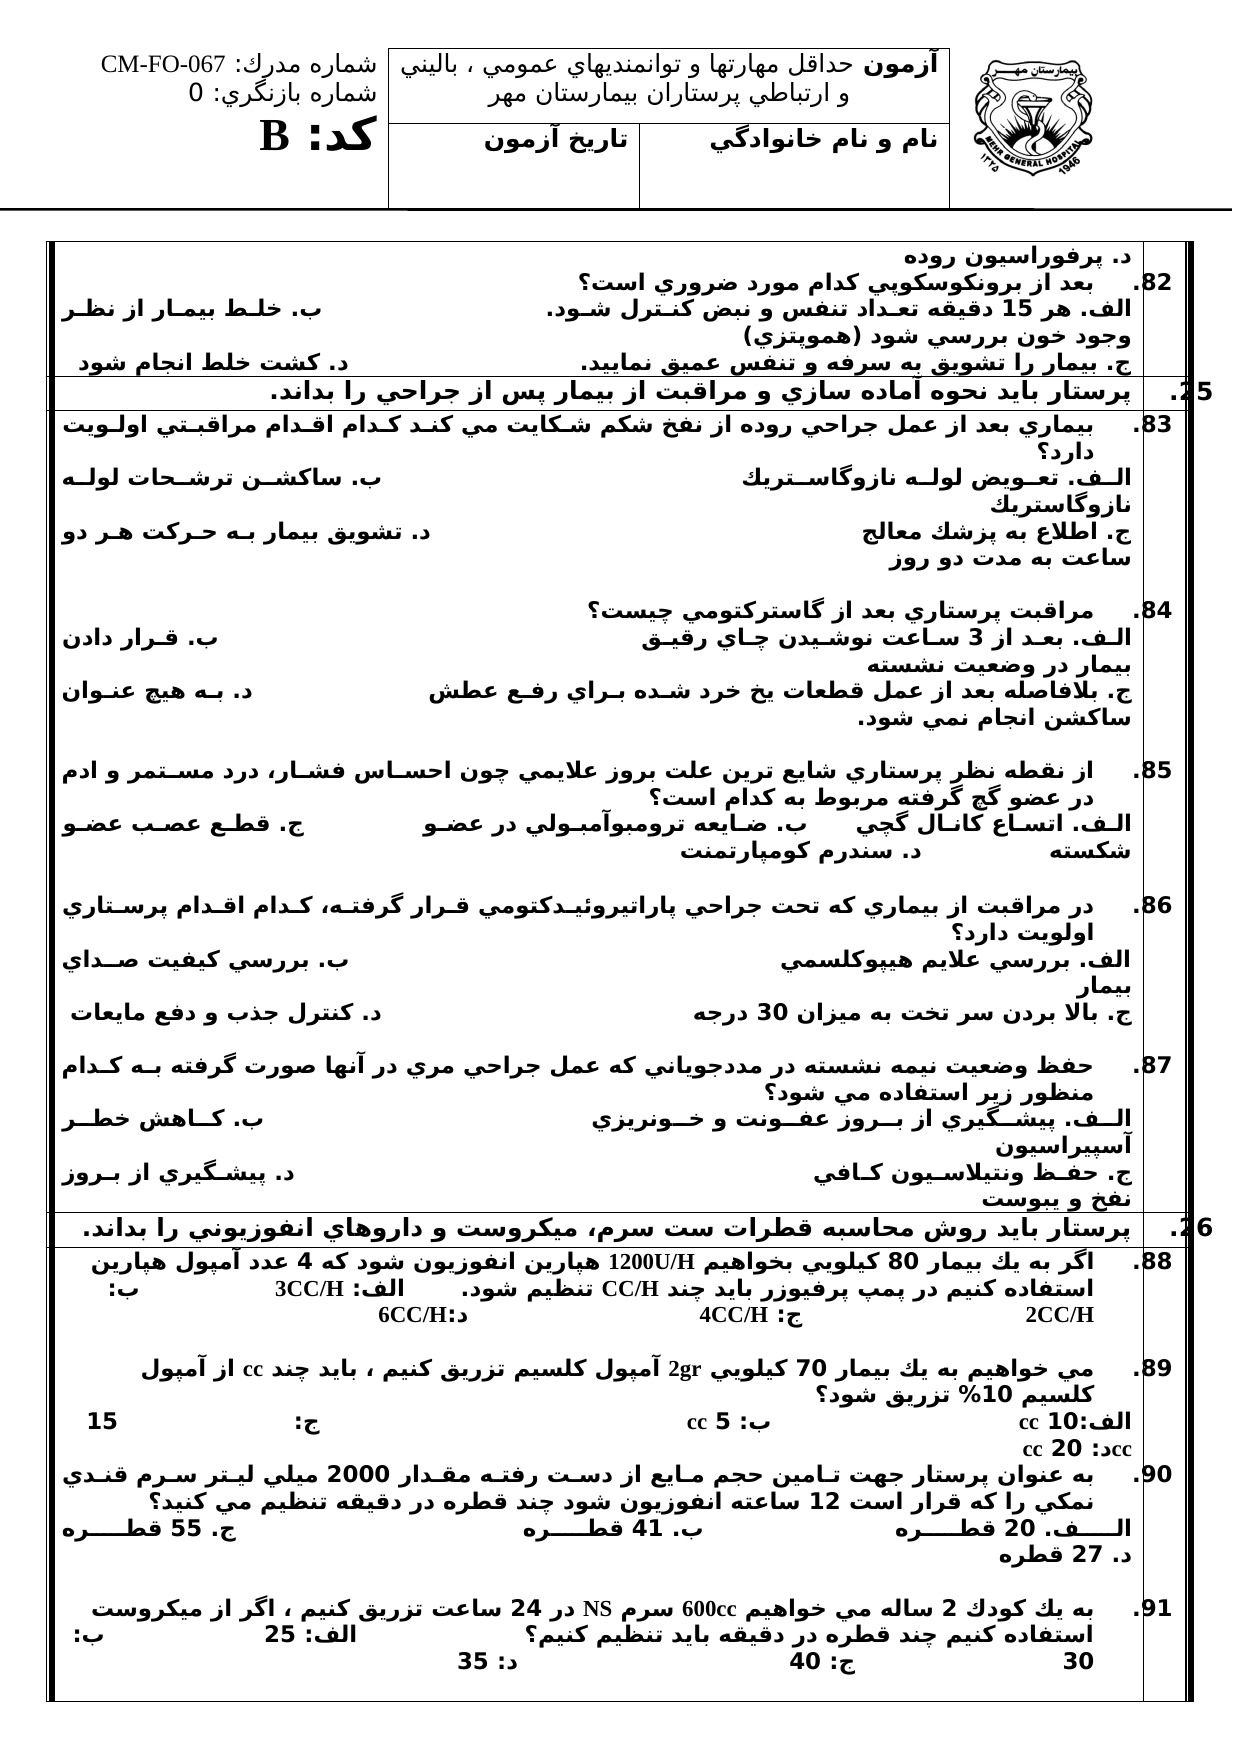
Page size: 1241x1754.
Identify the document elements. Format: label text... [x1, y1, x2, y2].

table_cell [1144, 1213, 1185, 1247]
table_cell پرستار بايد نحوه آماده سازي و مراقبت از بيمار پس از جراحي را بداند. [55, 377, 1143, 410]
table_cell بيماري بعد از عمل جراحي روده از نفخ شكم شكايت مي كند كدام اقدام مراقبتي اولويت دارد؟ الف. تعويض لوله نازوگاستريك ب. ساكشن ترشحات لوله نازوگاستريك ج. اطلاع به پزشك معالج د. تشويق بيمار به حركت هر دو ساعت به مدت دو روز مراقبت پرستاري بعد از گاستركتومي چيست؟ الف. بعد از 3 ساعت نوشيدن چاي رقيق ب. قرار دادن بيمار در وضعيت نشسته ج. بلافاصله بعد از عمل قطعات يخ خرد شده براي رفع عطش د. به هيچ عنوان ساكشن انجام نمي شود. از نقطه نظر پرستاري شايع ترين علت بروز علايمي چون احساس فشار، درد مستمر و ادم در عضو گچ گرفته مربوط به كدام است؟ الف. اتساع كانال گچي ب. ضايعه ترومبوآمبولي در عضو ج. قطع عصب عضو شكسته د. سندرم كومپارتمنت در مراقبت از بيماري كه تحت جراحي پاراتيروئيدكتومي قرار گرفته، كدام اقدام پرستاري اولويت دارد؟ الف. بررسي علايم هيپوكلسمي ب. بررسي كيفيت صداي بيمار ج. بالا بردن سر تخت به ميزان 30 درجه د. كنترل جذب و دفع مايعات حفظ وضعيت نيمه نشسته در مددجوياني كه عمل جراحي مري در آنها صورت گرفته به كدام منظور زير استفاده مي شود؟ الف. پيشگيري از بروز عفونت و خونريزي ب. كاهش خطر آسپيراسيون ج. حفظ ونتيلاسيون كافي د. پيشگيري از بروز نفخ و يبوست [55, 411, 1143, 1212]
table_cell [1144, 411, 1185, 1212]
picture [957, 48, 1114, 180]
table_cell [1144, 242, 1185, 376]
table_cell [1144, 377, 1185, 410]
table_cell پرستار بايد روش محاسبه قطرات ست سرم، ميكروست و داروهاي انفوزيوني را بداند. [55, 1213, 1143, 1247]
table_cell [1144, 1248, 1185, 1701]
